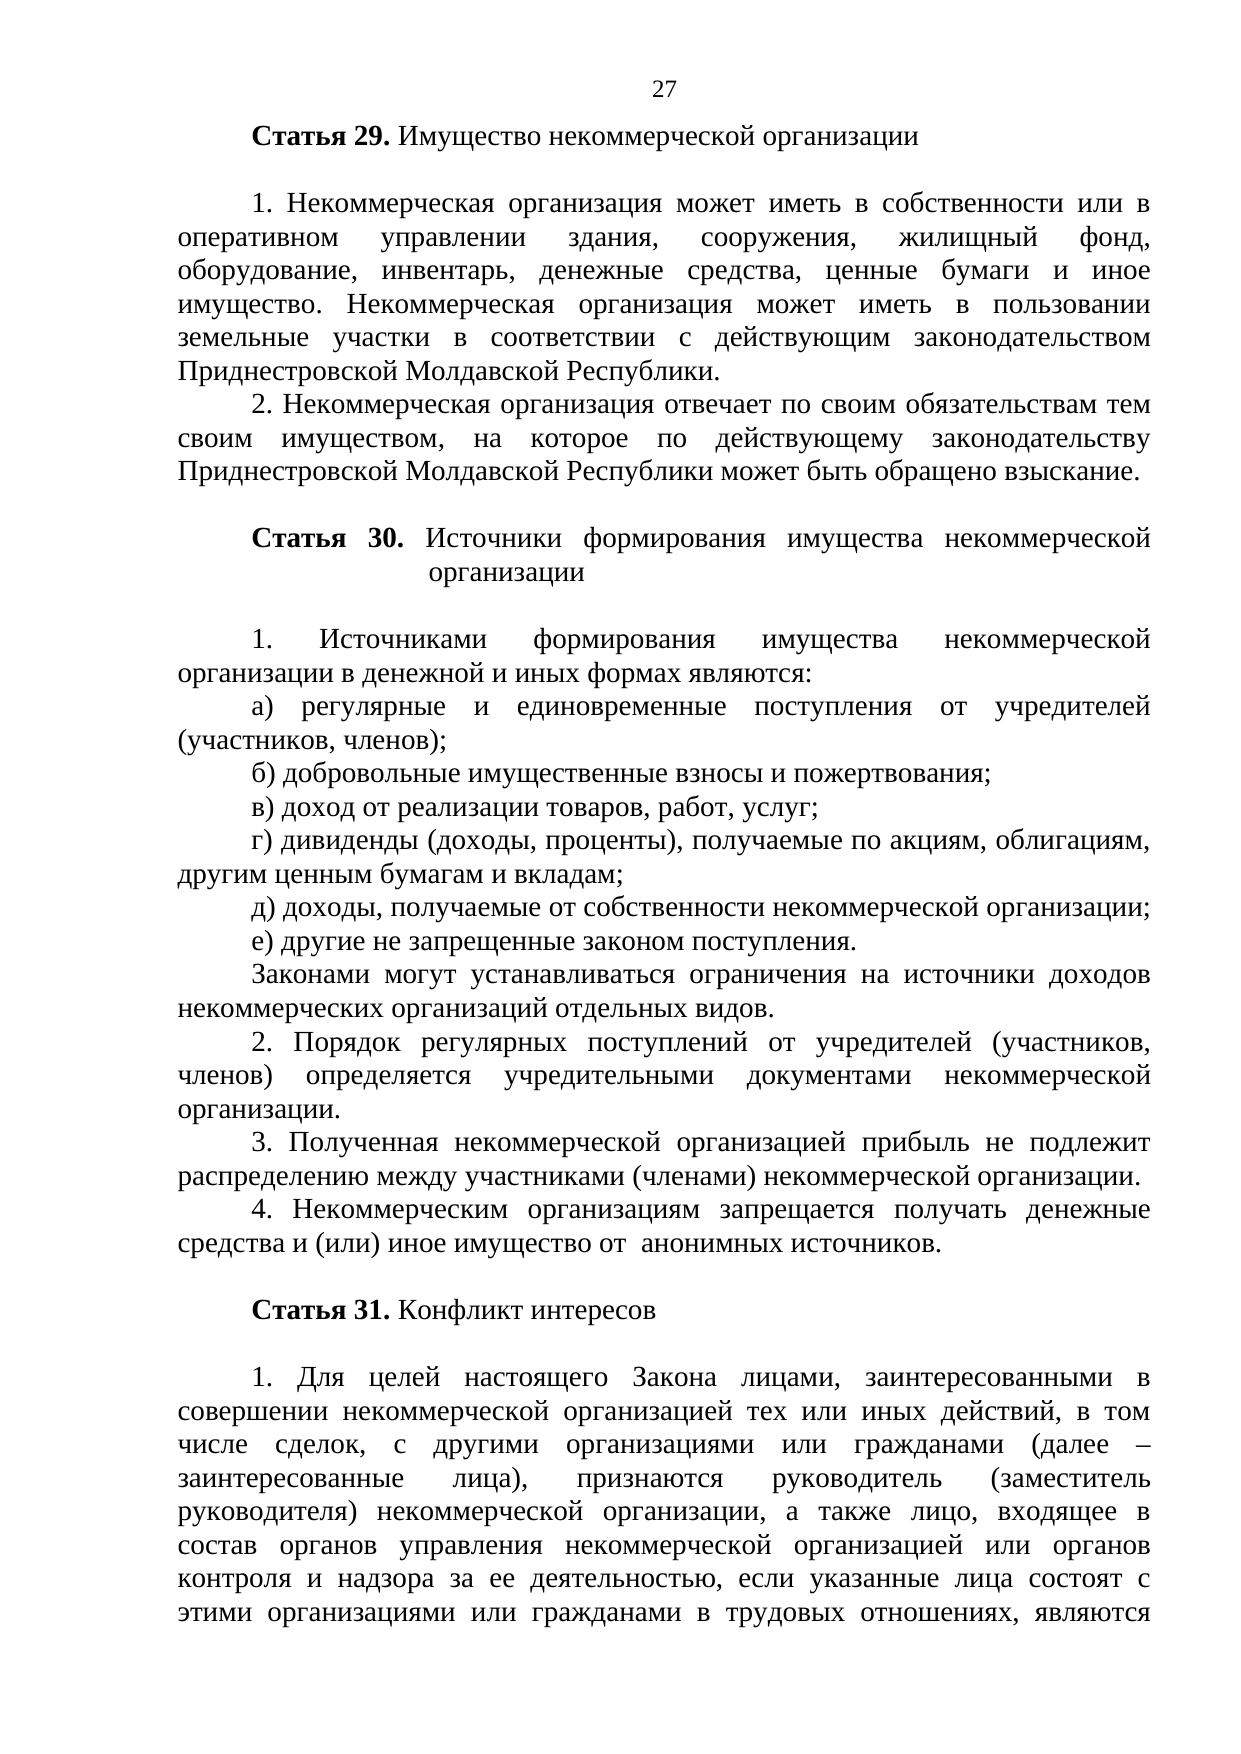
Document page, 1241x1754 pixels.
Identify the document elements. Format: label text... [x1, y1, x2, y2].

text 1. Источниками формирования имущества некоммерческой организации в денежной и иных формах являются: [177, 621, 1152, 688]
text 3. Полученная некоммерческой организацией прибыль не подлежит распределению между участниками (членами) некоммерческой организации. [177, 1124, 1152, 1191]
text 2. Некоммерческая организация отвечает по своим обязательствам тем своим имуществом, на которое по действующему законодательству Приднестровской Молдавской Республики может быть обращено взыскание. [177, 386, 1152, 487]
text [177, 1359, 1152, 1627]
text 1. Некоммерческая организация может иметь в собственности или в оперативном управлении здания, сооружения, жилищный фонд, оборудование, инвентарь, денежные средства, ценные бумаги и иное имущество. Некоммерческая организация может иметь в пользовании земельные участки в соответствии с действующим законодательством Приднестровской Молдавской Республики. [177, 185, 1152, 386]
text Статья 29. Имущество некоммерческой организации [177, 118, 1152, 152]
text в) доход от реализации товаров, работ, услуг; [177, 789, 1152, 822]
text д) доходы, получаемые от собственности некоммерческой организации; [177, 889, 1152, 923]
text Статья 31. Конфликт интересов [177, 1292, 1152, 1326]
text а) регулярные и единовременные поступления от учредителей (участников, членов); [177, 688, 1152, 755]
text г) дивиденды (доходы, проценты), получаемые по акциям, облигациям, другим ценным бумагам и вкладам; [177, 822, 1152, 889]
text б) добровольные имущественные взносы и пожертвования; [177, 755, 1152, 789]
text Статья 30. Источники формирования имущества некоммерческой организации [251, 521, 1152, 588]
text е) другие не запрещенные законом поступления. [177, 923, 1152, 957]
text Законами могут устанавливаться ограничения на источники доходов некоммерческих организаций отдельных видов. [177, 957, 1152, 1024]
text 2. Порядок регулярных поступлений от учредителей (участников, членов) определяется учредительными документами некоммерческой организации. [177, 1024, 1152, 1124]
text 4. Некоммерческим организациям запрещается получать денежные средства и (или) иное имущество от анонимных источников. [177, 1191, 1152, 1258]
